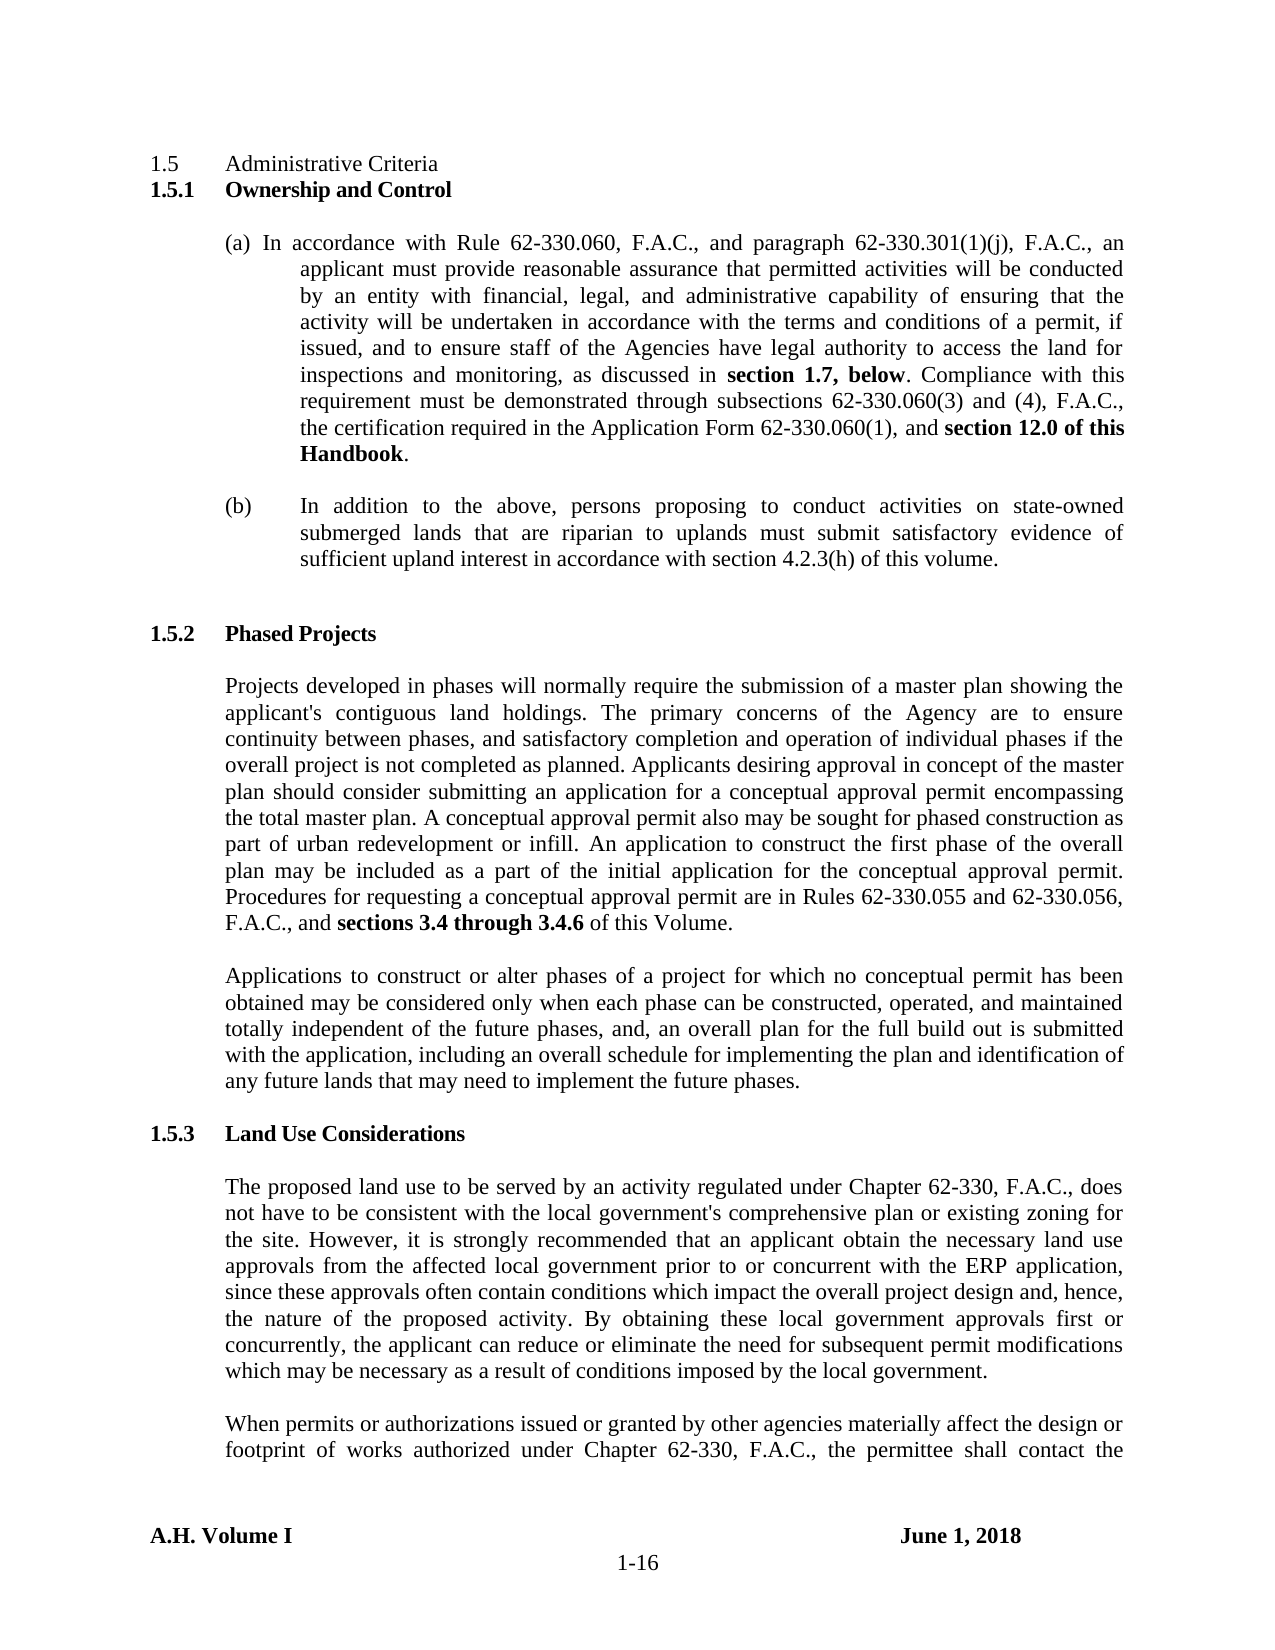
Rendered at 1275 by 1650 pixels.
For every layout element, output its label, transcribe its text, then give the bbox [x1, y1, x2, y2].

text Applications to construct or alter phases of a project for which no conceptual permit has been obtained may be considered only when each phase can be constructed, operated, and maintained totally independent of the future phases, and, an overall plan for the full build out is submitted with the application, including an overall schedule for implementing the plan and identification of any future lands that may need to implement the future phases. [225, 962, 1125, 1094]
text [225, 1410, 1125, 1463]
text 1.5.3 Land Use Considerations [150, 1120, 1125, 1147]
text Projects developed in phases will normally require the submission of a master plan showing the applicant's contiguous land holdings. The primary concerns of the Agency are to ensure continuity between phases, and satisfactory completion and operation of individual phases if the overall project is not completed as planned. Applicants desiring approval in concept of the master plan should consider submitting an application for a conceptual approval permit encompassing the total master plan. A conceptual approval permit also may be sought for phased construction as part of urban redevelopment or infill. An application to construct the first phase of the overall plan may be included as a part of the initial application for the conceptual approval permit. Procedures for requesting a conceptual approval permit are in Rules 62-330.055 and 62-330.056, F.A.C., and sections 3.4 through 3.4.6 of this Volume. [225, 672, 1125, 936]
text 1.5.2 Phased Projects [150, 619, 1125, 646]
text The proposed land use to be served by an activity regulated under Chapter 62-330, F.A.C., does not have to be consistent with the local government's comprehensive plan or existing zoning for the site. However, it is strongly recommended that an applicant obtain the necessary land use approvals from the affected local government prior to or concurrent with the ERP application, since these approvals often contain conditions which impact the overall project design and, hence, the nature of the proposed activity. By obtaining these local government approvals first or concurrently, the applicant can reduce or eliminate the need for subsequent permit modifications which may be necessary as a result of conditions imposed by the local government. [225, 1173, 1125, 1384]
text 1.5 Administrative Criteria [150, 150, 1125, 176]
text 1.5.1 Ownership and Control [150, 176, 1125, 203]
text (b) In addition to the above, persons proposing to conduct activities on state-owned submerged lands that are riparian to uplands must submit satisfactory evidence of sufficient upland interest in accordance with section 4.2.3(h) of this volume. [225, 493, 1125, 572]
list In accordance with Rule 62-330.060, F.A.C., and paragraph 62-330.301(1)(j), F.A.C., an applicant must provide reasonable assurance that permitted activities will be conducted by an entity with financial, legal, and administrative capability of ensuring that the activity will be undertaken in accordance with the terms and conditions of a permit, if issued, and to ensure staff of the Agencies have legal authority to access the land for inspections and monitoring, as discussed in section 1.7, below. Compliance with this requirement must be demonstrated through subsections 62-330.060(3) and (4), F.A.C., the certification required in the Application Form 62-330.060(1), and section 12.0 of this Handbook. [225, 229, 1125, 466]
